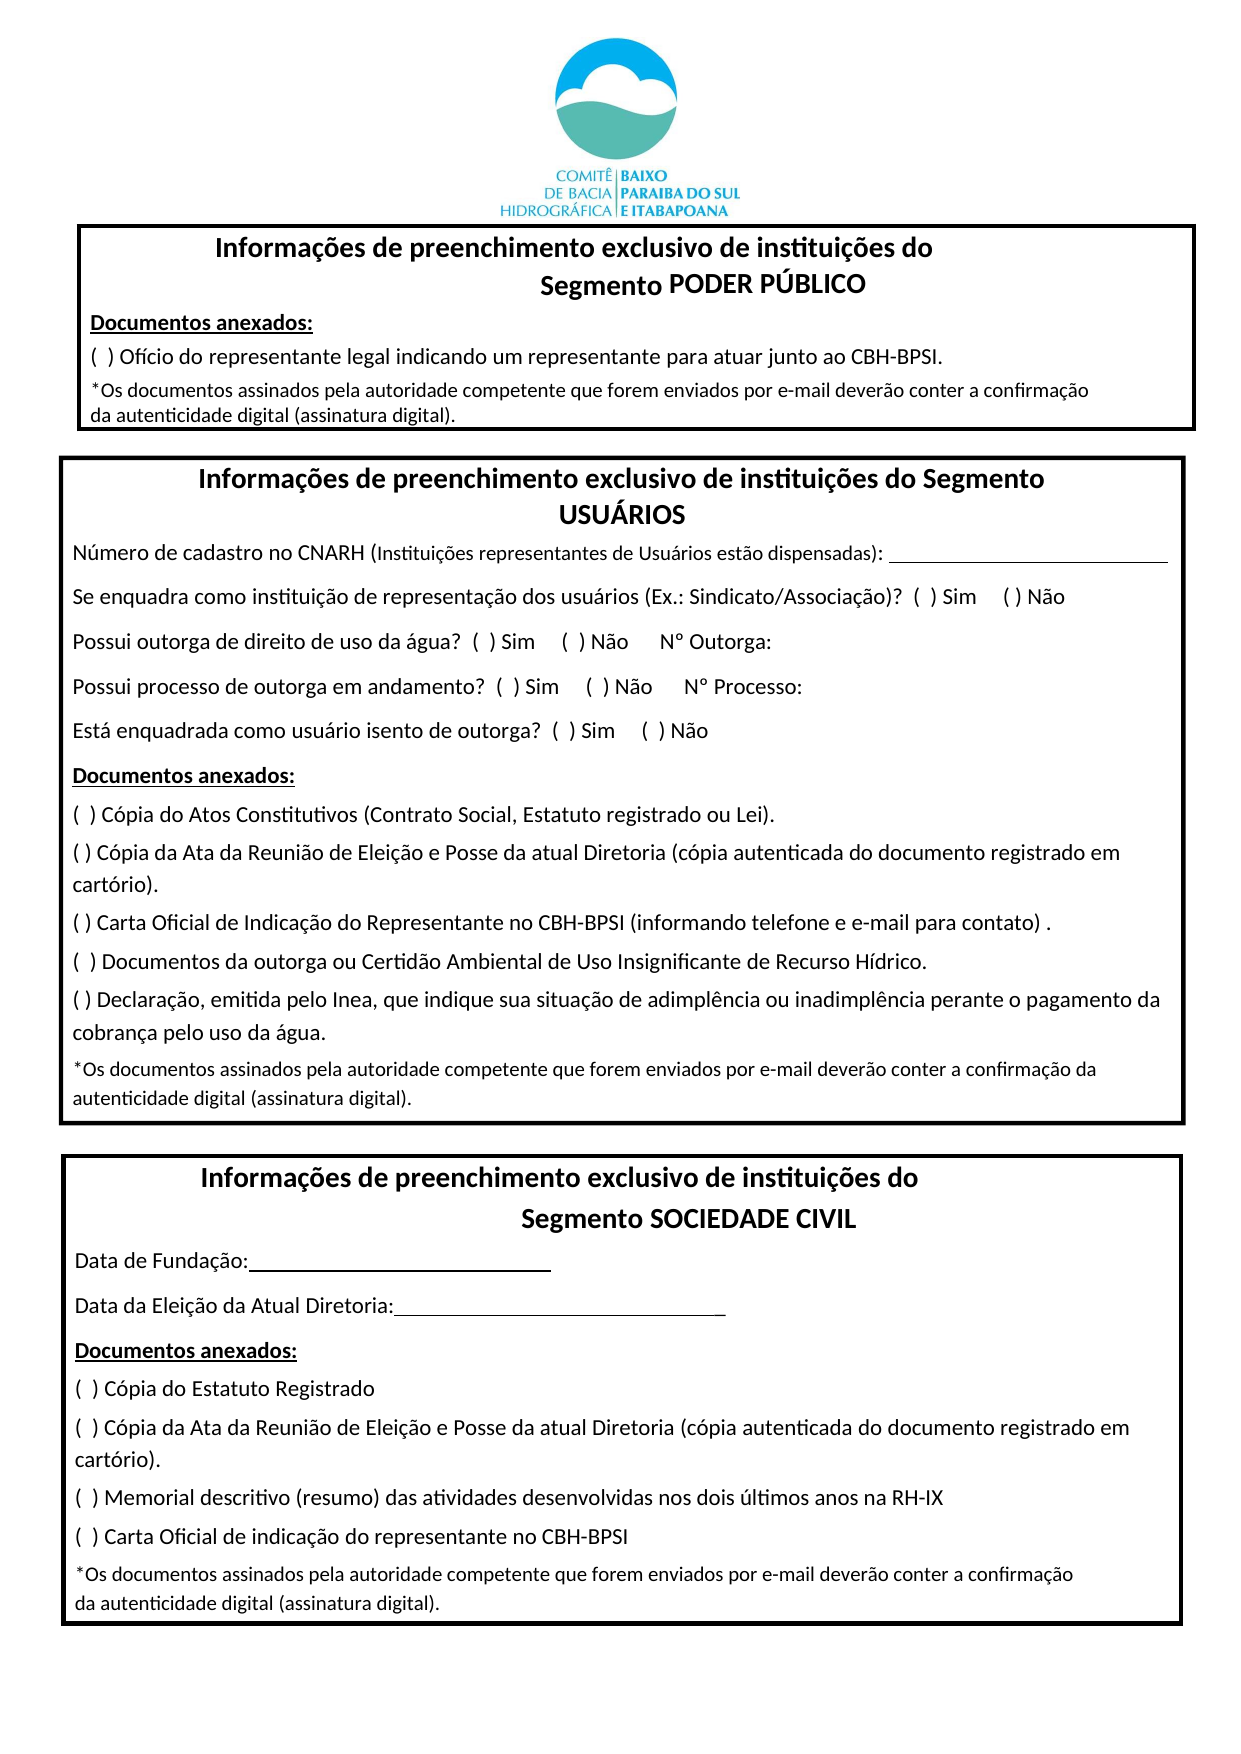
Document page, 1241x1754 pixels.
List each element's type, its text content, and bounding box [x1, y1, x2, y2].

text Possui processo de outorga em andamento? ( ) Sim ( ) Não Nº Processo: [72, 672, 1196, 700]
text ( ) Declaração, emitida pelo Inea, que indique sua situação de adimplência ou inadimplência perante o pagamento da cobrança pelo uso da água. [72, 986, 1196, 1046]
picture [500, 37, 741, 218]
text ( ) Carta Oficial de Indicação do Representante no CBH-BPSI (informando telefone e e-mail para contato) . ( ) Documentos da outorga ou Certidão Ambiental de Uso Insignificante de Recurso Hídrico. [72, 908, 1059, 975]
text ( ) Cópia do Atos Constitutivos (Contrato Social, Estatuto registrado ou Lei). [72, 800, 1196, 828]
subtitle Documentos anexados: [72, 761, 1196, 789]
text Está enquadrada como usuário isento de outorga? ( ) Sim ( ) Não [72, 717, 1196, 744]
text Número de cadastro no CNARH (Instituições representantes de Usuários estão dispensadas): [72, 538, 1196, 566]
text ( ) Cópia da Ata da Reunião de Eleição e Posse da atual Diretoria (cópia autenticada do documento registrado em cartório). [72, 838, 1196, 898]
text *Os documentos assinados pela autoridade competente que forem enviados por e-mail deverão conter a confirmação da autenticidade digital (assinatura digital). [72, 1056, 1100, 1111]
subtitle Informações de preenchimento exclusivo de instituições do Segmento USUÁRIOS [198, 460, 1047, 532]
text Se enquadra como instituição de representação dos usuários (Ex.: Sindicato/Associação)? ( ) Sim ( ) Não Possui outorga de direito de uso da água? ( ) Sim ( ) Não Nº Outorga: [72, 582, 1070, 655]
